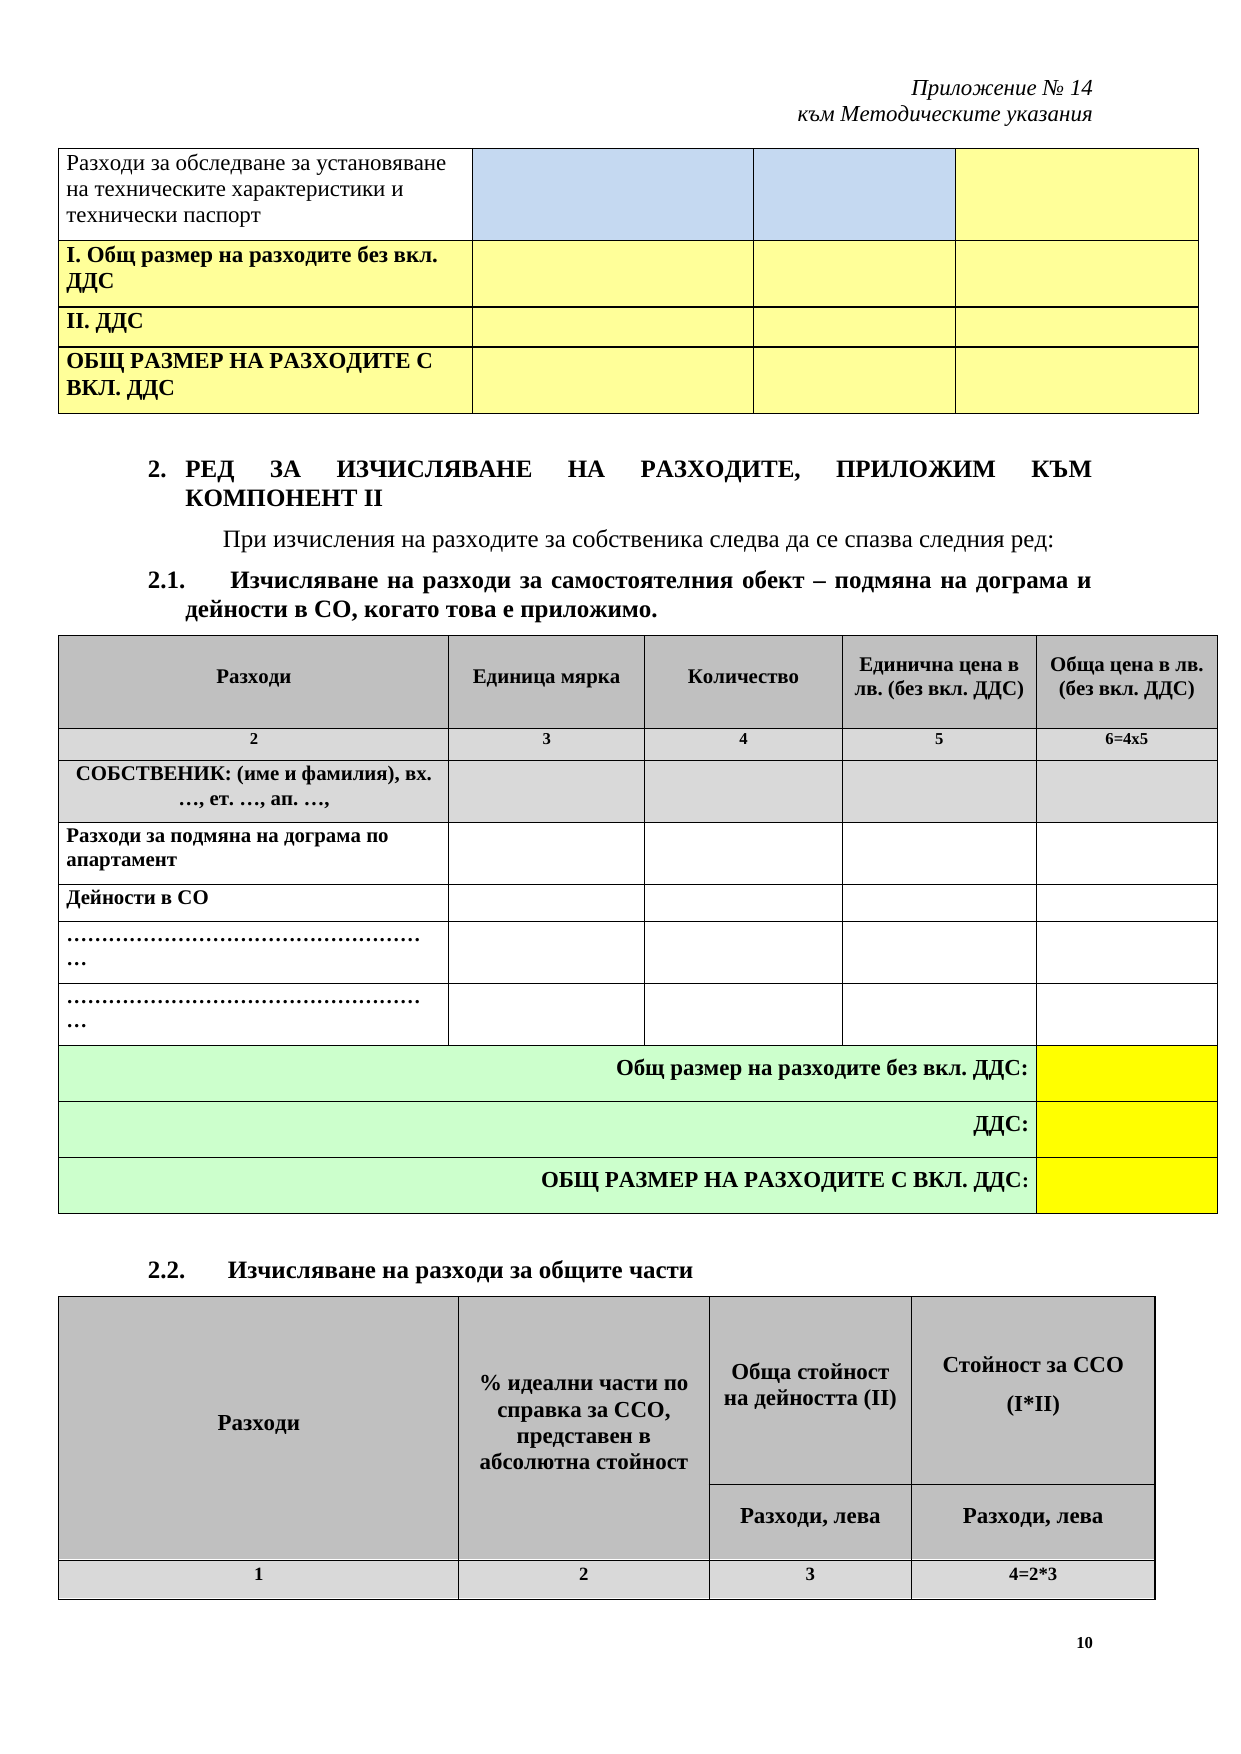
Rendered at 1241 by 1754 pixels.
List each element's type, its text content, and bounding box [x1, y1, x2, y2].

table_cell ……………………………………………… [59, 984, 448, 1044]
table_cell [843, 922, 1036, 983]
table_cell [449, 761, 644, 822]
table_header Обща стойност на дейността (ІI) [710, 1297, 911, 1484]
table_cell [1037, 922, 1217, 983]
table_cell [449, 823, 644, 884]
list Изчисляване на разходи за общите части [148, 1255, 1093, 1284]
table_cell Разходи, лева [710, 1485, 911, 1559]
table_cell Разходи за подмяна на дограма по апартамент [59, 823, 448, 884]
table_cell [473, 149, 753, 240]
table_cell [1037, 761, 1217, 822]
table_cell [449, 984, 644, 1044]
table_cell Дейности в СО [59, 885, 448, 921]
table_cell ДДС: [59, 1102, 1036, 1157]
table_cell [754, 241, 955, 306]
table_cell [1037, 984, 1217, 1044]
table_header Обща цена в лв. (без вкл. ДДС) [1037, 636, 1217, 728]
table_cell [473, 348, 753, 413]
table_cell 6=4х5 [1037, 729, 1217, 760]
table_cell ІІ. ДДС [59, 308, 472, 346]
table_cell [843, 984, 1036, 1044]
table_cell СОБСТВЕНИК: (име и фамилия), вх. …, ет. …, ап. …, [59, 761, 448, 822]
table_cell 1 [59, 1561, 458, 1598]
list Изчисляване на разходи за самостоятелния обект – подмяна на дограма и дейности в СО, когато това е приложимо. [148, 565, 1093, 623]
table_cell Разходи за обследване за установяване на техническите характеристики и технически паспорт [59, 149, 472, 240]
list РЕД ЗА ИЗЧИСЛЯВАНЕ НА РАЗХОДИТЕ, ПРИЛОЖИМ КЪМ КОМПОНЕНТ II [148, 454, 1093, 512]
table_cell [1037, 823, 1217, 884]
table_cell 2 [59, 729, 448, 760]
table_cell [956, 308, 1198, 346]
table_header Единица мярка [449, 636, 644, 728]
table_header Разходи [59, 636, 448, 728]
table_cell Разходи, лева [912, 1485, 1154, 1559]
table_cell 5 [843, 729, 1036, 760]
table_cell [956, 149, 1198, 240]
table_cell [843, 885, 1036, 921]
table_cell [473, 241, 753, 306]
table_cell [449, 885, 644, 921]
table_cell [645, 823, 842, 884]
table_cell [754, 308, 955, 346]
table_cell 2 [459, 1561, 709, 1598]
table_cell [843, 823, 1036, 884]
table_cell [956, 348, 1198, 413]
table_cell [754, 149, 955, 240]
table_cell [1037, 1046, 1217, 1101]
table_cell Общ размер на разходите без вкл. ДДС: [59, 1046, 1036, 1101]
list При изчисления на разходите за собственика следва да се спазва следния ред: [223, 524, 1093, 553]
table_header Стойност за ССО (І*ІІ) [912, 1297, 1154, 1484]
table_cell [754, 348, 955, 413]
table_cell ОБЩ РАЗМЕР НА РАЗХОДИТЕ С ВКЛ. ДДС: [59, 1158, 1036, 1213]
table_cell [645, 885, 842, 921]
table_cell [645, 761, 842, 822]
table_cell 4 [645, 729, 842, 760]
table_cell [645, 984, 842, 1044]
table_cell І. Общ размер на разходите без вкл. ДДС [59, 241, 472, 306]
table_cell [1037, 1158, 1217, 1213]
table_cell [449, 922, 644, 983]
table_cell [473, 308, 753, 346]
table_header % идеални части по справка за ССО, представен в абсолютна стойност [459, 1297, 709, 1559]
table_cell [843, 761, 1036, 822]
table_cell 3 [449, 729, 644, 760]
table_cell [956, 241, 1198, 306]
table_header Единична цена в лв. (без вкл. ДДС) [843, 636, 1036, 728]
table_cell [1037, 1102, 1217, 1157]
table_header Количество [645, 636, 842, 728]
table_cell 4=2*3 [912, 1561, 1154, 1598]
table_cell ОБЩ РАЗМЕР НА РАЗХОДИТЕ С ВКЛ. ДДС [59, 348, 472, 413]
table_cell 3 [710, 1561, 911, 1598]
table_header Разходи [59, 1297, 458, 1559]
table_cell [645, 922, 842, 983]
table_cell [1037, 885, 1217, 921]
table_cell ……………………………………………… [59, 922, 448, 983]
